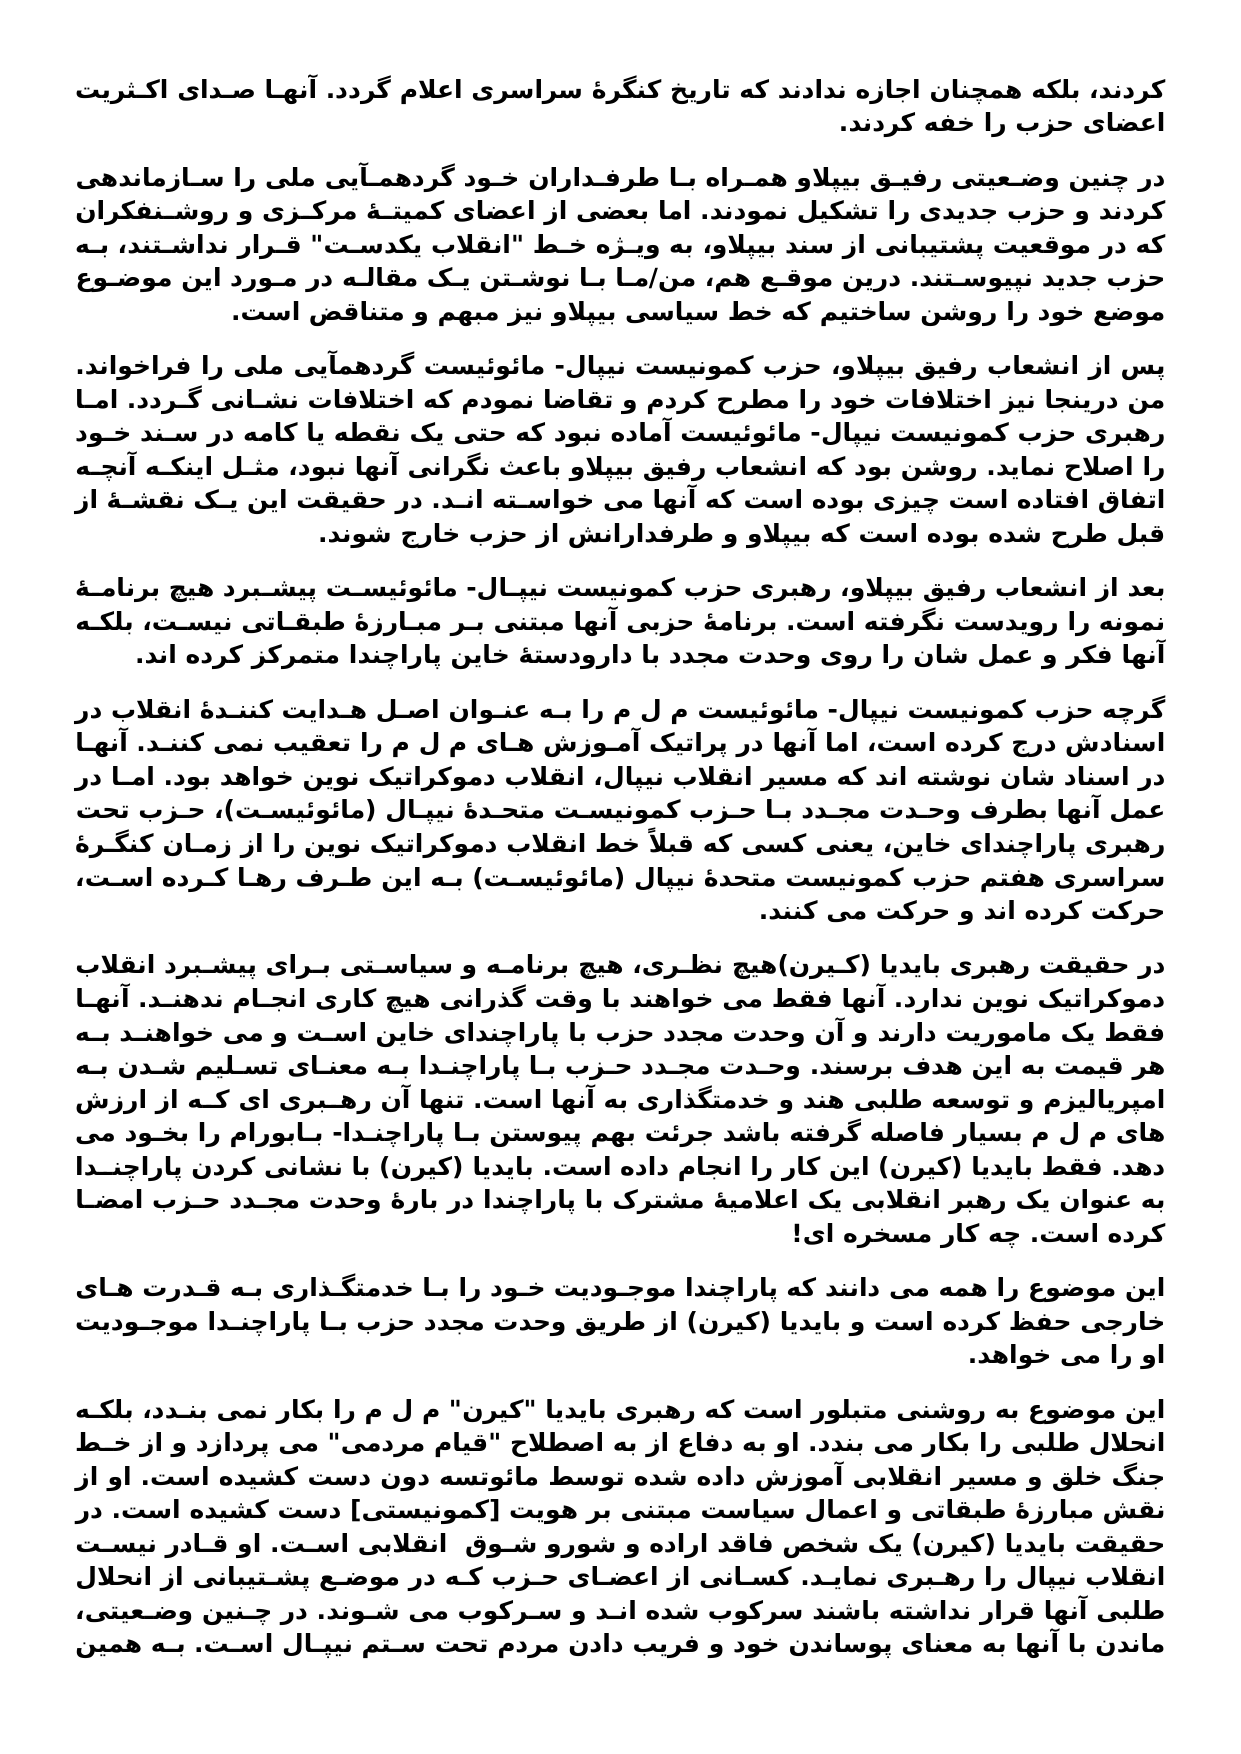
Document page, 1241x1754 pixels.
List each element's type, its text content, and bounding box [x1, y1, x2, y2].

text در چنین وضعیتی رفیق بیپلاو همراه با طرفداران خود گردهمآیی ملی را سازماندهی کردند و حزب جدیدی را تشکیل نمودند. اما بعضی از اعضای کمیتۀ مرکزی و روشنفکران که در موقعیت پشتیبانی از سند بیپلاو، به ویژه خط "انقلاب یکدست" قرار نداشتند، به حزب جدید نپیوستند. درین موقع هم، من/ما با نوشتن یک مقاله در مورد این موضوع موضع خود را روشن ساختیم که خط سیاسی بیپلاو نیز مبهم و متناقض است. [75, 163, 1165, 326]
text بعد از انشعاب رفیق بیپلاو، رهبری حزب کمونیست نیپال- مائوئیست پیشبرد هیچ برنامۀ نمونه را رویدست نگرفته است. برنامۀ حزبی آنها مبتنی بر مبارزۀ طبقاتی نیست، بلکه آنها فکر و عمل شان را روی وحدت مجدد با دارودستۀ خاین پاراچندا متمرکز کرده اند. [75, 573, 1165, 670]
text این موضوع را همه می دانند که پاراچندا موجودیت خود را با خدمتگذاری به قدرت های خارجی حفظ کرده است و بایدیا (کیرن) از طریق وحدت مجدد حزب با پاراچندا موجودیت او را می خواهد. [75, 1273, 1165, 1369]
text پس از انشعاب رفیق بیپلاو، حزب کمونیست نیپال- مائوئیست گردهمآیی ملی را فراخواند. من درینجا نیز اختلافات خود را مطرح کردم و تقاضا نمودم که اختلافات نشانی گردد. اما رهبری حزب کمونیست نیپال- مائوئیست آماده نبود که حتی یک نقطه یا کامه در سند خود را اصلاح نماید. روشن بود که انشعاب رفیق بیپلاو باعث نگرانی آنها نبود، مثل اینکه آنچه اتفاق افتاده است چیزی بوده است که آنها می خواسته اند. در حقیقت این یک نقشۀ از قبل طرح شده بوده است که بیپلاو و طرفدارانش از حزب خارج شوند. [75, 351, 1165, 548]
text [75, 75, 1165, 138]
text گرچه حزب کمونیست نیپال- مائوئیست م ل م را به عنوان اصل هدایت کنندۀ انقلاب در اسنادش درج کرده است، اما آنها در پراتیک آموزش های م ل م را تعقیب نمی کنند. آنها در اسناد شان نوشته اند که مسیر انقلاب نیپال، انقلاب دموکراتیک نوین خواهد بود. اما در عمل آنها بطرف وحدت مجدد با حزب کمونیست متحدۀ نیپال (مائوئیست)، حزب تحت رهبری پاراچندای خاین، یعنی کسی که قبلاً خط انقلاب دموکراتیک نوین را از زمان کنگرۀ سراسری هفتم حزب کمونیست متحدۀ نیپال (مائوئیست) به این طرف رها کرده است، حرکت کرده اند و حرکت می کنند. [75, 695, 1165, 925]
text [75, 1395, 1165, 1659]
text در حقیقت رهبری بایدیا (کیرن)هیچ نظری، هیچ برنامه و سیاستی برای پیشبرد انقلاب دموکراتیک نوین ندارد. آنها فقط می خواهند با وقت گذرانی هیچ کاری انجام ندهند. آنها فقط یک ماموریت دارند و آن وحدت مجدد حزب با پاراچندای خاین است و می خواهند به هر قیمت به این هدف برسند. وحدت مجدد حزب با پاراچندا به معنای تسلیم شدن به امپریالیزم و توسعه طلبی هند و خدمتگذاری به آنها است. تنها آن رهبری ای که از ارزش های م ل م بسیار فاصله گرفته باشد جرئت بهم پیوستن با پاراچندا- بابورام را بخود می دهد. فقط بایدیا (کیرن) این کار را انجام داده است. بایدیا (کیرن) با نشانی کردن پاراچندا به عنوان یک رهبر انقلابی یک اعلامیۀ مشترک با پاراچندا در بارۀ وحدت مجدد حزب امضا کرده است. چه کار مسخره ای! [75, 951, 1165, 1248]
